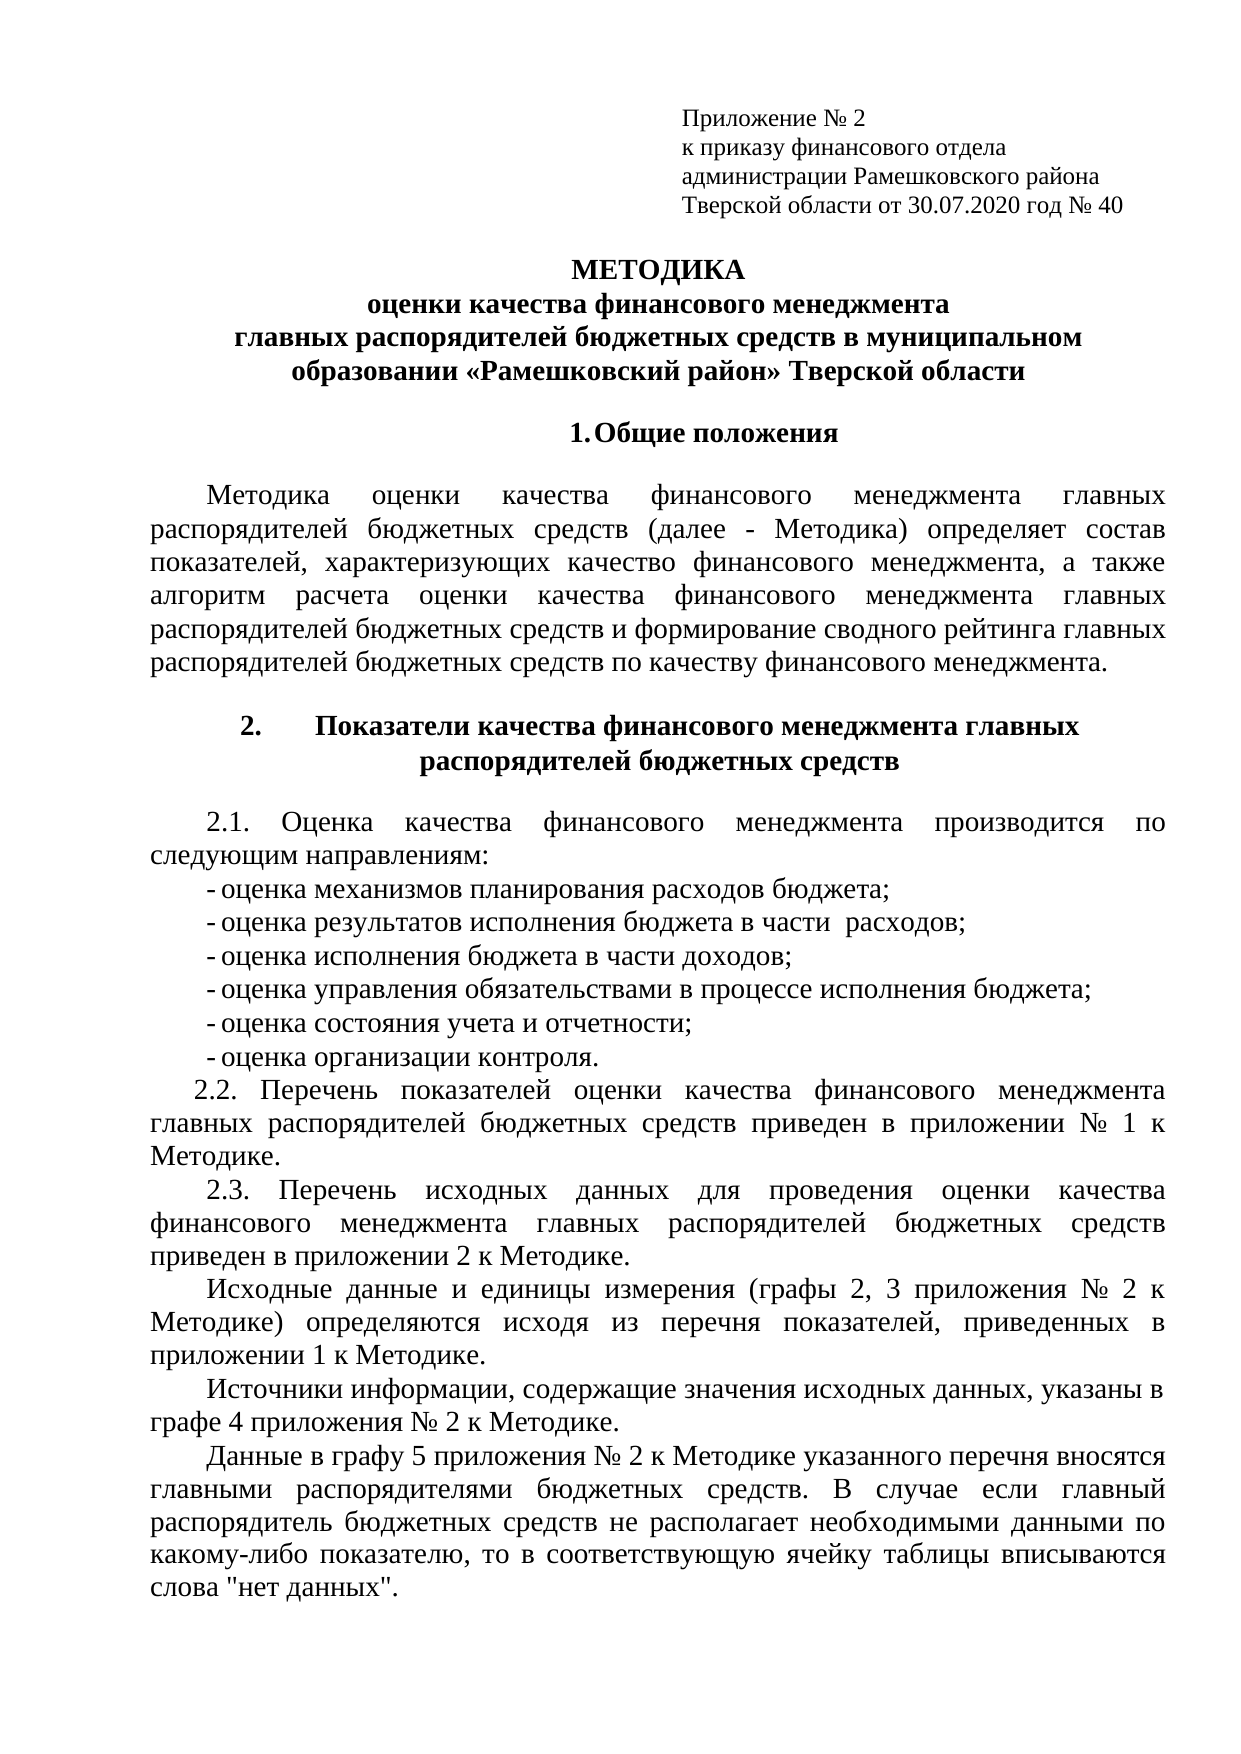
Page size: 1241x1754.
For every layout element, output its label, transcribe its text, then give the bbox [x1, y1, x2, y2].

list оценка исполнения бюджета в части доходов; [206, 938, 1167, 972]
text Приложение № 2 [682, 103, 1167, 132]
text главных распорядителей бюджетных средств в муниципальном образовании «Рамешковский район» Тверской области [150, 319, 1167, 386]
text 2.2. Перечень показателей оценки качества финансового менеджмента главных распорядителей бюджетных средств приведен в приложении № 1 к Методике. [150, 1074, 1167, 1171]
text администрации Рамешковского района [682, 161, 1167, 190]
list Показатели качества финансового менеджмента главных распорядителей бюджетных средств [150, 708, 1169, 776]
text оценки качества финансового менеджмента [150, 286, 1167, 319]
list оценка организации контроля. [206, 1039, 1167, 1072]
text Тверской области от 30.07.2020 год № 40 [682, 190, 1167, 218]
text 2.3. Перечень исходных данных для проведения оценки качества финансового менеджмента главных распорядителей бюджетных средств приведен в приложении 2 к Методике. [150, 1173, 1167, 1271]
text Методика оценки качества финансового менеджмента главных распорядителей бюджетных средств (далее - Методика) определяет состав показателей, характеризующих качество финансового менеджмента, а также алгоритм расчета оценки качества финансового менеджмента главных распорядителей бюджетных средств и формирование сводного рейтинга главных распорядителей бюджетных средств по качеству финансового менеджмента. [150, 478, 1167, 677]
text Данные в графу 5 приложения № 2 к Методике указанного перечня вносятся главными распорядителями бюджетных средств. В случае если главный распорядитель бюджетных средств не располагает необходимыми данными по какому-либо показателю, то в соответствующую ячейку таблицы вписываются слова "нет данных". [150, 1439, 1167, 1603]
list оценка механизмов планирования расходов бюджета; [206, 871, 1167, 904]
text к приказу финансового отдела [682, 132, 1167, 161]
list Общие положения [569, 415, 1167, 449]
list оценка управления обязательствами в процессе исполнения бюджета; [206, 972, 1167, 1005]
list оценка результатов исполнения бюджета в части расходов; [206, 904, 1167, 938]
text Исходные данные и единицы измерения (графы 2, 3 приложения № 2 к Методике) определяются исходя из перечня показателей, приведенных в приложении 1 к Методике. [150, 1273, 1167, 1371]
text МЕТОДИКА [150, 252, 1167, 286]
text 2.1. Оценка качества финансового менеджмента производится по следующим направлениям: [150, 806, 1167, 871]
list оценка состояния учета и отчетности; [206, 1005, 1167, 1039]
text Источники информации, содержащие значения исходных данных, указаны в графе 4 приложения № 2 к Методике. [150, 1372, 1164, 1437]
